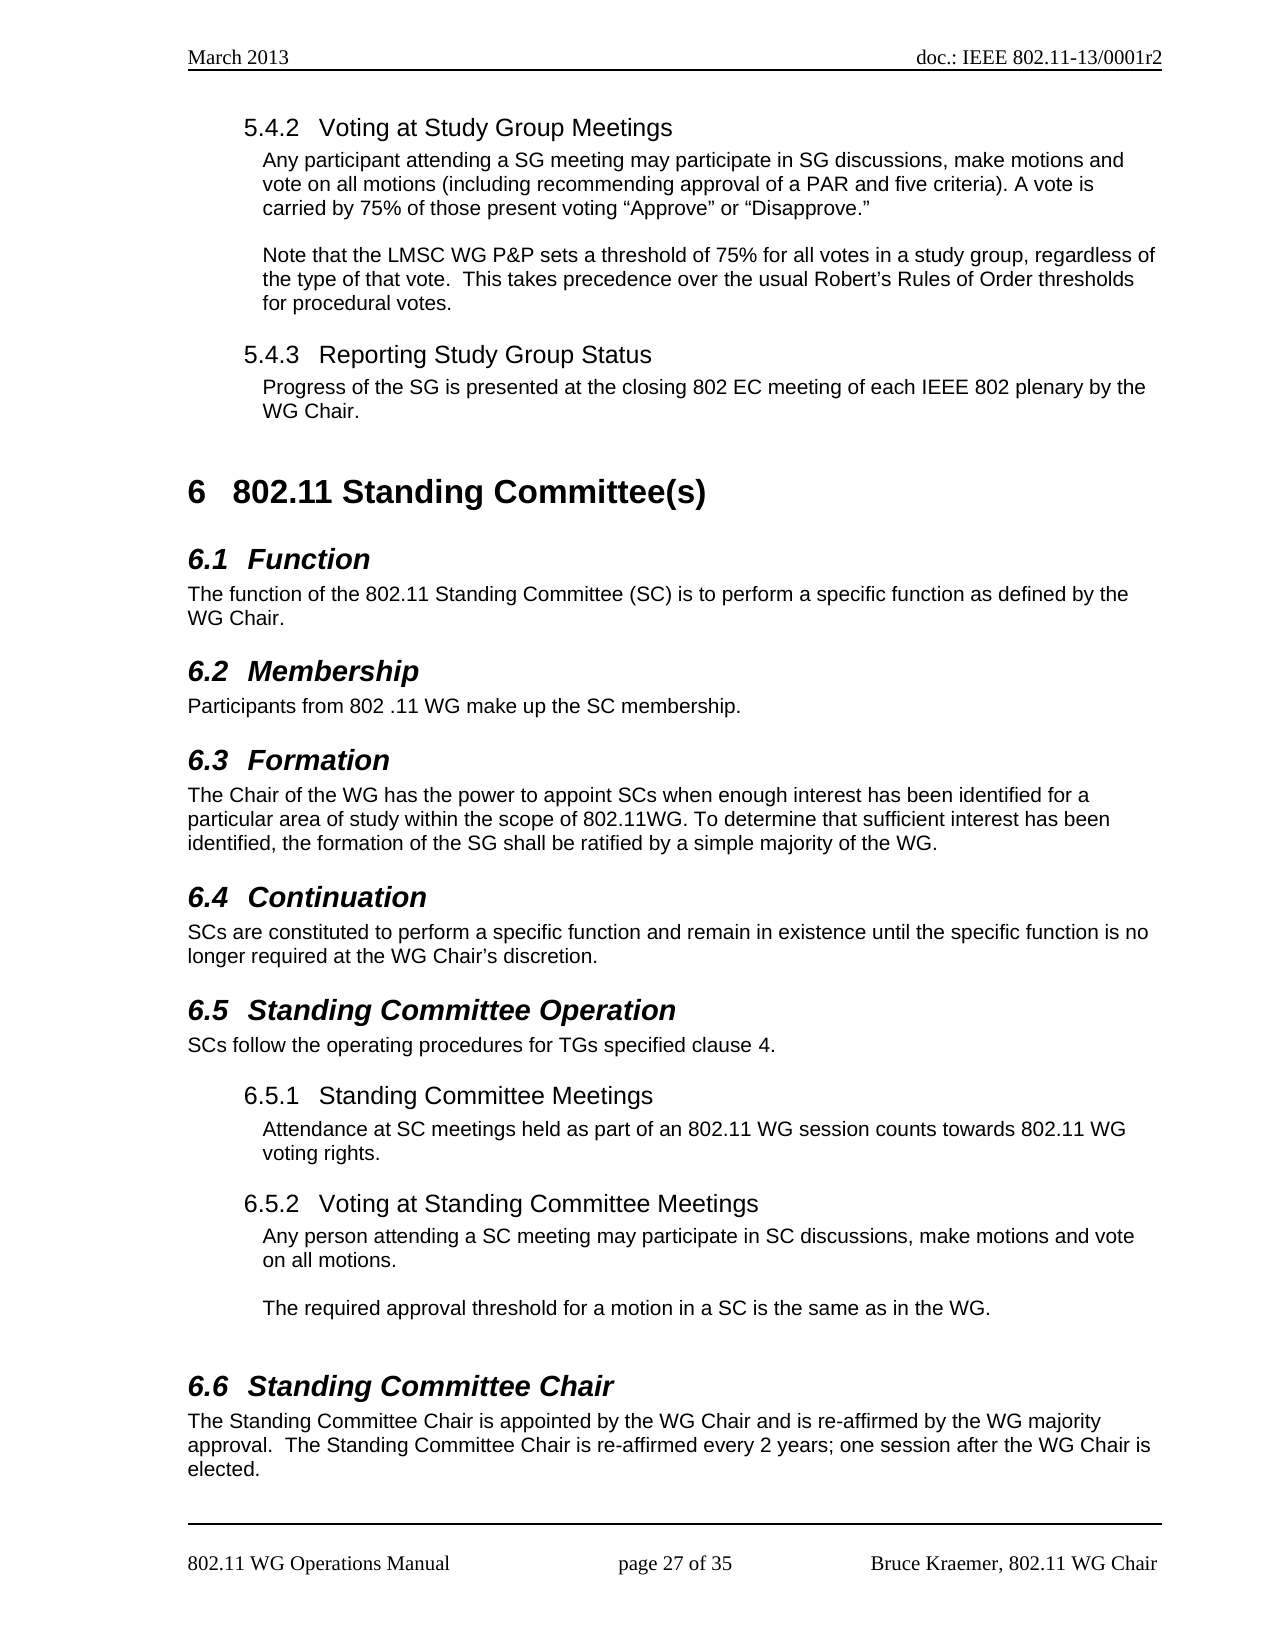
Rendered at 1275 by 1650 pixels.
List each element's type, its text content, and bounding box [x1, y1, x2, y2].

text Progress of the SG is presented at the closing 802 EC meeting of each IEEE 802 plenary by the WG Chair. [262, 375, 1162, 423]
subtitle Standing Committee Meetings [244, 1081, 1162, 1110]
subtitle Formation [187, 743, 1162, 777]
text The required approval threshold for a motion in a SC is the same as in the WG. [262, 1296, 1162, 1320]
subtitle Voting at Standing Committee Meetings [244, 1189, 1162, 1218]
subtitle Reporting Study Group Status [244, 340, 1162, 369]
subtitle Membership [187, 654, 1162, 688]
text The Chair of the WG has the power to appoint SCs when enough interest has been identified for a particular area of study within the scope of 802.11WG. To determine that sufficient interest has been identified, the formation of the SG shall be ratified by a simple majority of the WG. [187, 783, 1162, 855]
subtitle Voting at Study Group Meetings [244, 112, 1162, 141]
subtitle Standing Committee Operation [187, 993, 1162, 1026]
text The Standing Committee Chair is appointed by the WG Chair and is re-affirmed by the WG majority approval. The Standing Committee Chair is re-affirmed every 2 years; one session after the WG Chair is elected. [187, 1409, 1162, 1481]
text Participants from 802 .11 WG make up the SC membership. [187, 694, 1162, 718]
text Any participant attending a SG meeting may participate in SG discussions, make motions and vote on all motions (including recommending approval of a PAR and five criteria). A vote is carried by 75% of those present voting “Approve” or “Disapprove.” [262, 147, 1162, 219]
text The function of the 802.11 Standing Committee (SC) is to perform a specific function as defined by the WG Chair. [187, 582, 1162, 629]
text Attendance at SC meetings held as part of an 802.11 WG session counts towards 802.11 WG voting rights. [262, 1116, 1162, 1164]
text Note that the LMSC WG P&P sets a threshold of 75% for all votes in a study group, regardless of the type of that vote. This takes precedence over the usual Robert’s Rules of Order thresholds for procedural votes. [262, 243, 1162, 315]
text Any person attending a SC meeting may participate in SC discussions, make motions and vote on all motions. [262, 1224, 1162, 1272]
text SCs follow the operating procedures for TGs specified clause 4. [187, 1032, 1162, 1056]
subtitle Standing Committee Chair [187, 1369, 1162, 1403]
subtitle Function [187, 542, 1162, 575]
subtitle Continuation [187, 880, 1162, 913]
subtitle 802.11 Standing Committee(s) [187, 472, 1162, 511]
text SCs are constituted to perform a specific function and remain in existence until the specific function is no longer required at the WG Chair’s discretion. [187, 920, 1162, 968]
